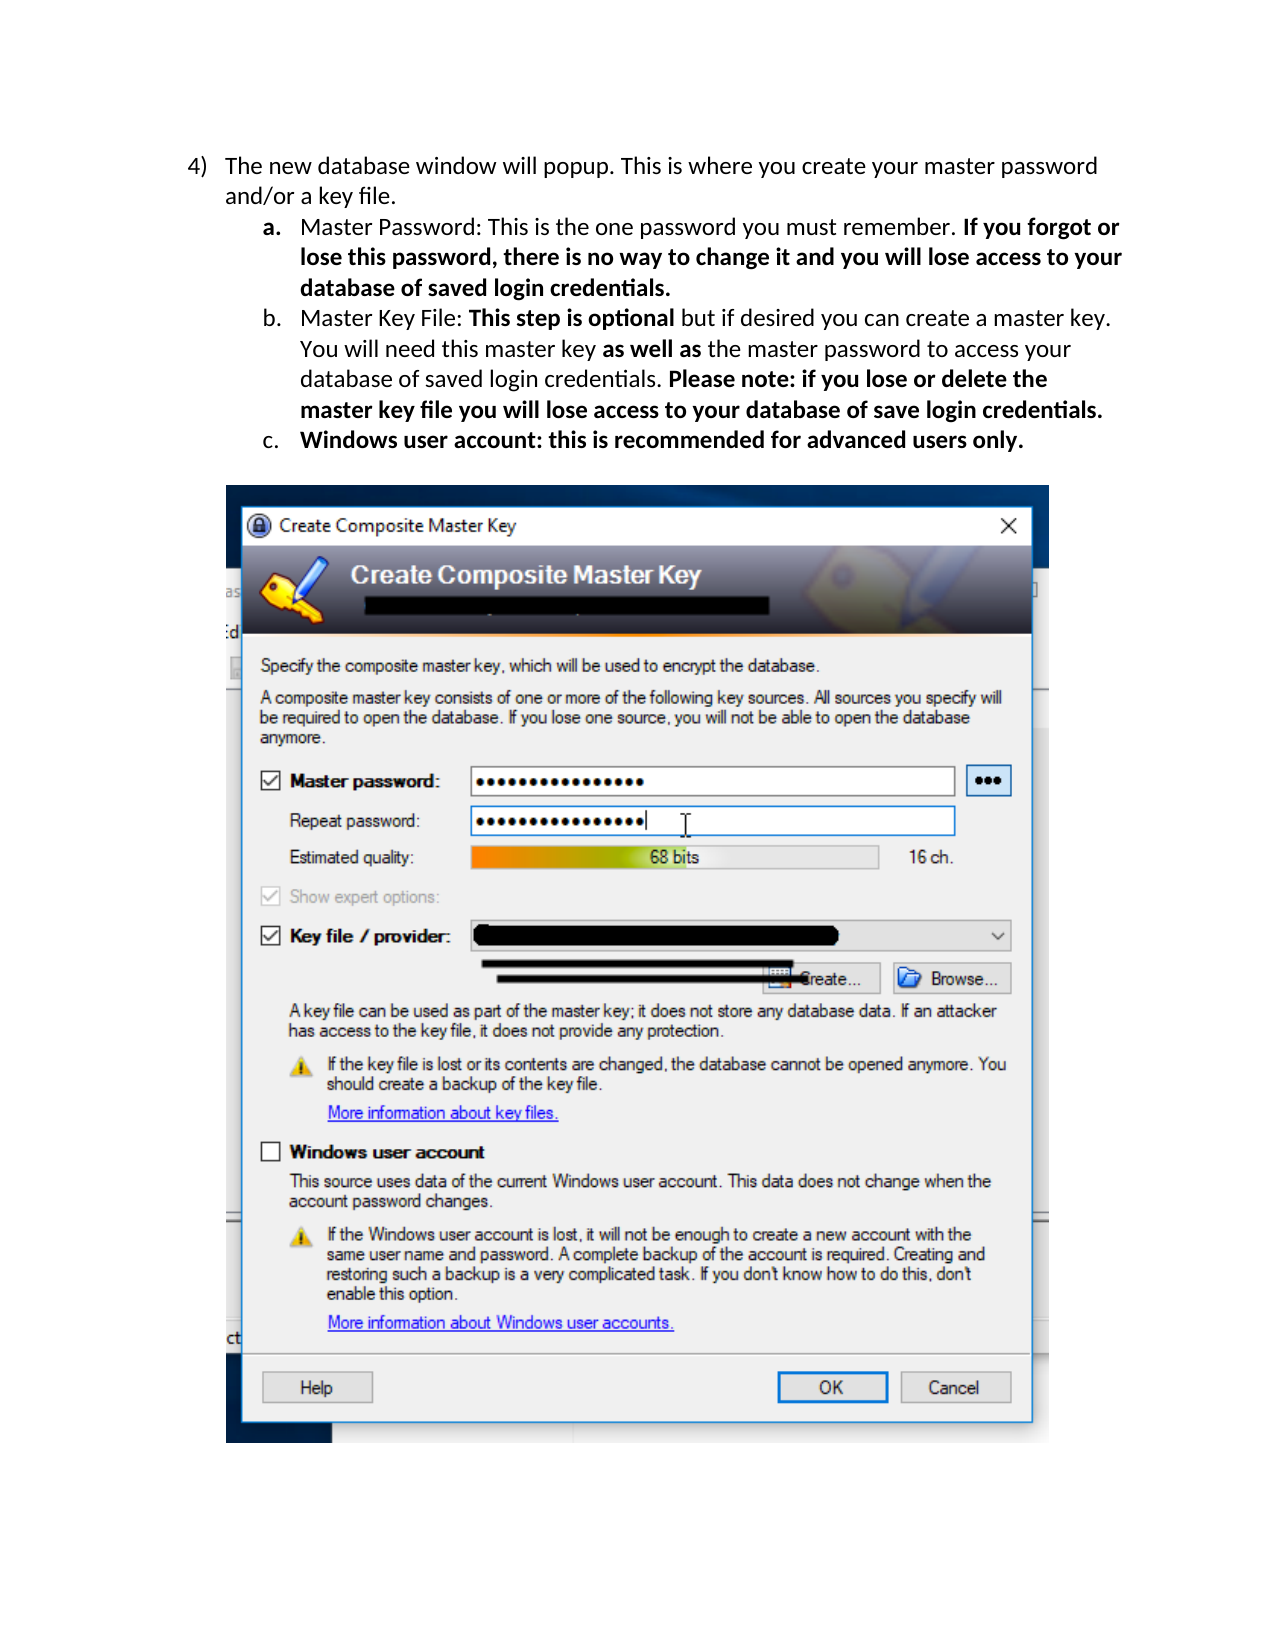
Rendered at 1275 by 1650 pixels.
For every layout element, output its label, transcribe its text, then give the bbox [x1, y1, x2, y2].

list Windows user account: this is recommended for advanced users only. [262, 425, 1125, 455]
list The new database window will popup. This is where you create your master password and/or a key file. [187, 150, 1125, 211]
picture [226, 485, 1049, 1443]
list Master Key File: This step is optional but if desired you can create a master key. You will need this master key as well as the master password to access your database of saved login credentials. Please note: if you lose or delete the master key file you will lose access to your database of save login credentials. [262, 303, 1125, 425]
list Master Password: This is the one password you must remember. If you forgot or lose this password, there is no way to change it and you will lose access to your database of saved login credentials. [262, 211, 1125, 303]
